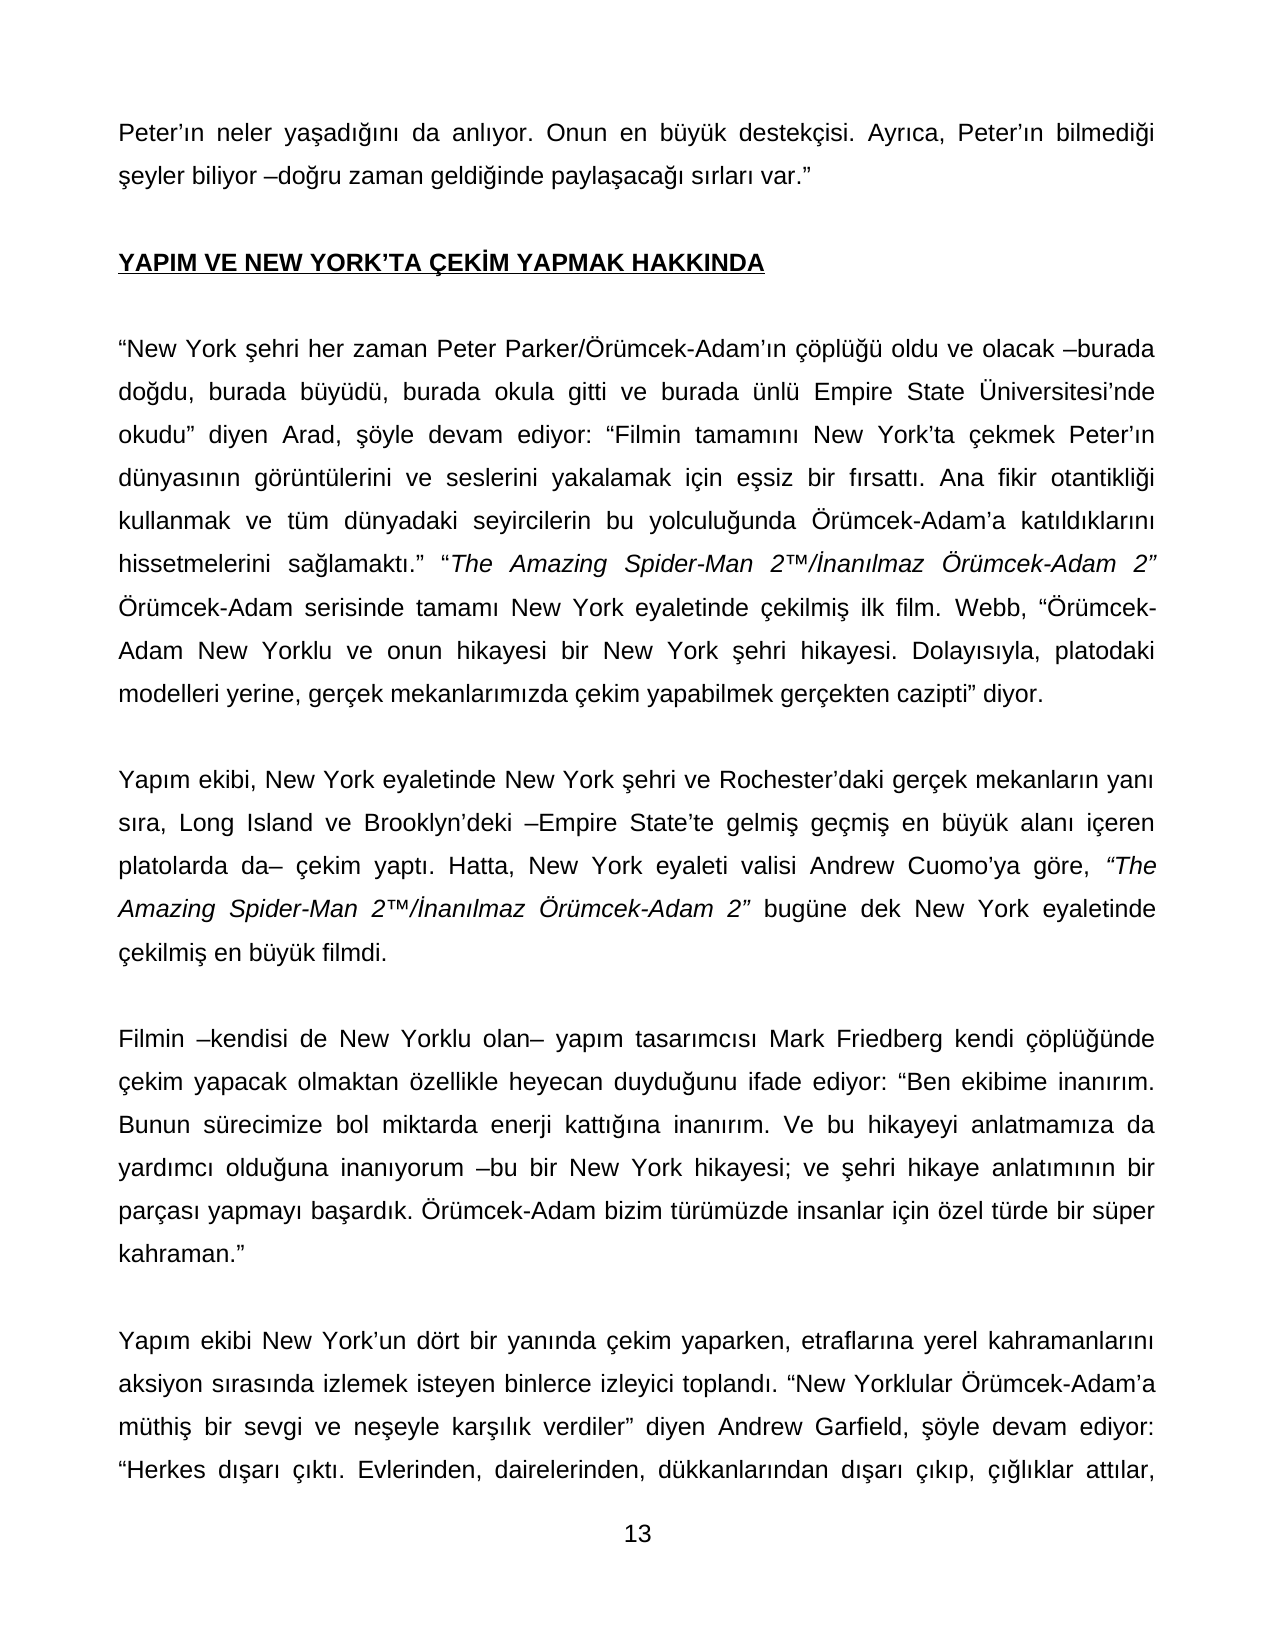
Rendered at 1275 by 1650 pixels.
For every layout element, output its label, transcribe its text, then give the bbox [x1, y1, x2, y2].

text Yapım ekibi, New York eyaletinde New York şehri ve Rochester’daki gerçek mekanların yanı sıra, Long Island ve Brooklyn’deki –Empire State’te gelmiş geçmiş en büyük alanı içeren platolarda da– çekim yaptı. Hatta, New York eyaleti valisi Andrew Cuomo’ya göre, “The Amazing Spider-Man 2™/İnanılmaz Örümcek-Adam 2” bugüne dek New York eyaletinde çekilmiş en büyük filmdi. [118, 765, 1157, 966]
text YAPIM VE NEW YORK’TA ÇEKİM YAPMAK HAKKINDA [118, 247, 1157, 276]
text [118, 118, 1157, 190]
text Filmin –kendisi de New Yorklu olan– yapım tasarımcısı Mark Friedberg kendi çöplüğünde çekim yapacak olmaktan özellikle heyecan duyduğunu ifade ediyor: “Ben ekibime inanırım. Bunun sürecimize bol miktarda enerji kattığına inanırım. Ve bu hikayeyi anlatmamıza da yardımcı olduğuna inanıyorum –bu bir New York hikayesi; ve şehri hikaye anlatımının bir parçası yapmayı başardık. Örümcek-Adam bizim türümüzde insanlar için özel türde bir süper kahraman.” [118, 1024, 1157, 1268]
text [118, 1326, 1157, 1484]
text “New York şehri her zaman Peter Parker/Örümcek-Adam’ın çöplüğü oldu ve olacak –burada doğdu, burada büyüdü, burada okula gitti ve burada ünlü Empire State Üniversitesi’nde okudu” diyen Arad, şöyle devam ediyor: “Filmin tamamını New York’ta çekmek Peter’ın dünyasının görüntülerini ve seslerini yakalamak için eşsiz bir fırsattı. Ana fikir otantikliği kullanmak ve tüm dünyadaki seyircilerin bu yolculuğunda Örümcek-Adam’a katıldıklarını hissetmelerini sağlamaktı.” “The Amazing Spider-Man 2™/İnanılmaz Örümcek-Adam 2” Örümcek-Adam serisinde tamamı New York eyaletinde çekilmiş ilk film. Webb, “Örümcek-Adam New Yorklu ve onun hikayesi bir New York şehri hikayesi. Dolayısıyla, platodaki modelleri yerine, gerçek mekanlarımızda çekim yapabilmek gerçekten cazipti” diyor. [118, 334, 1157, 707]
